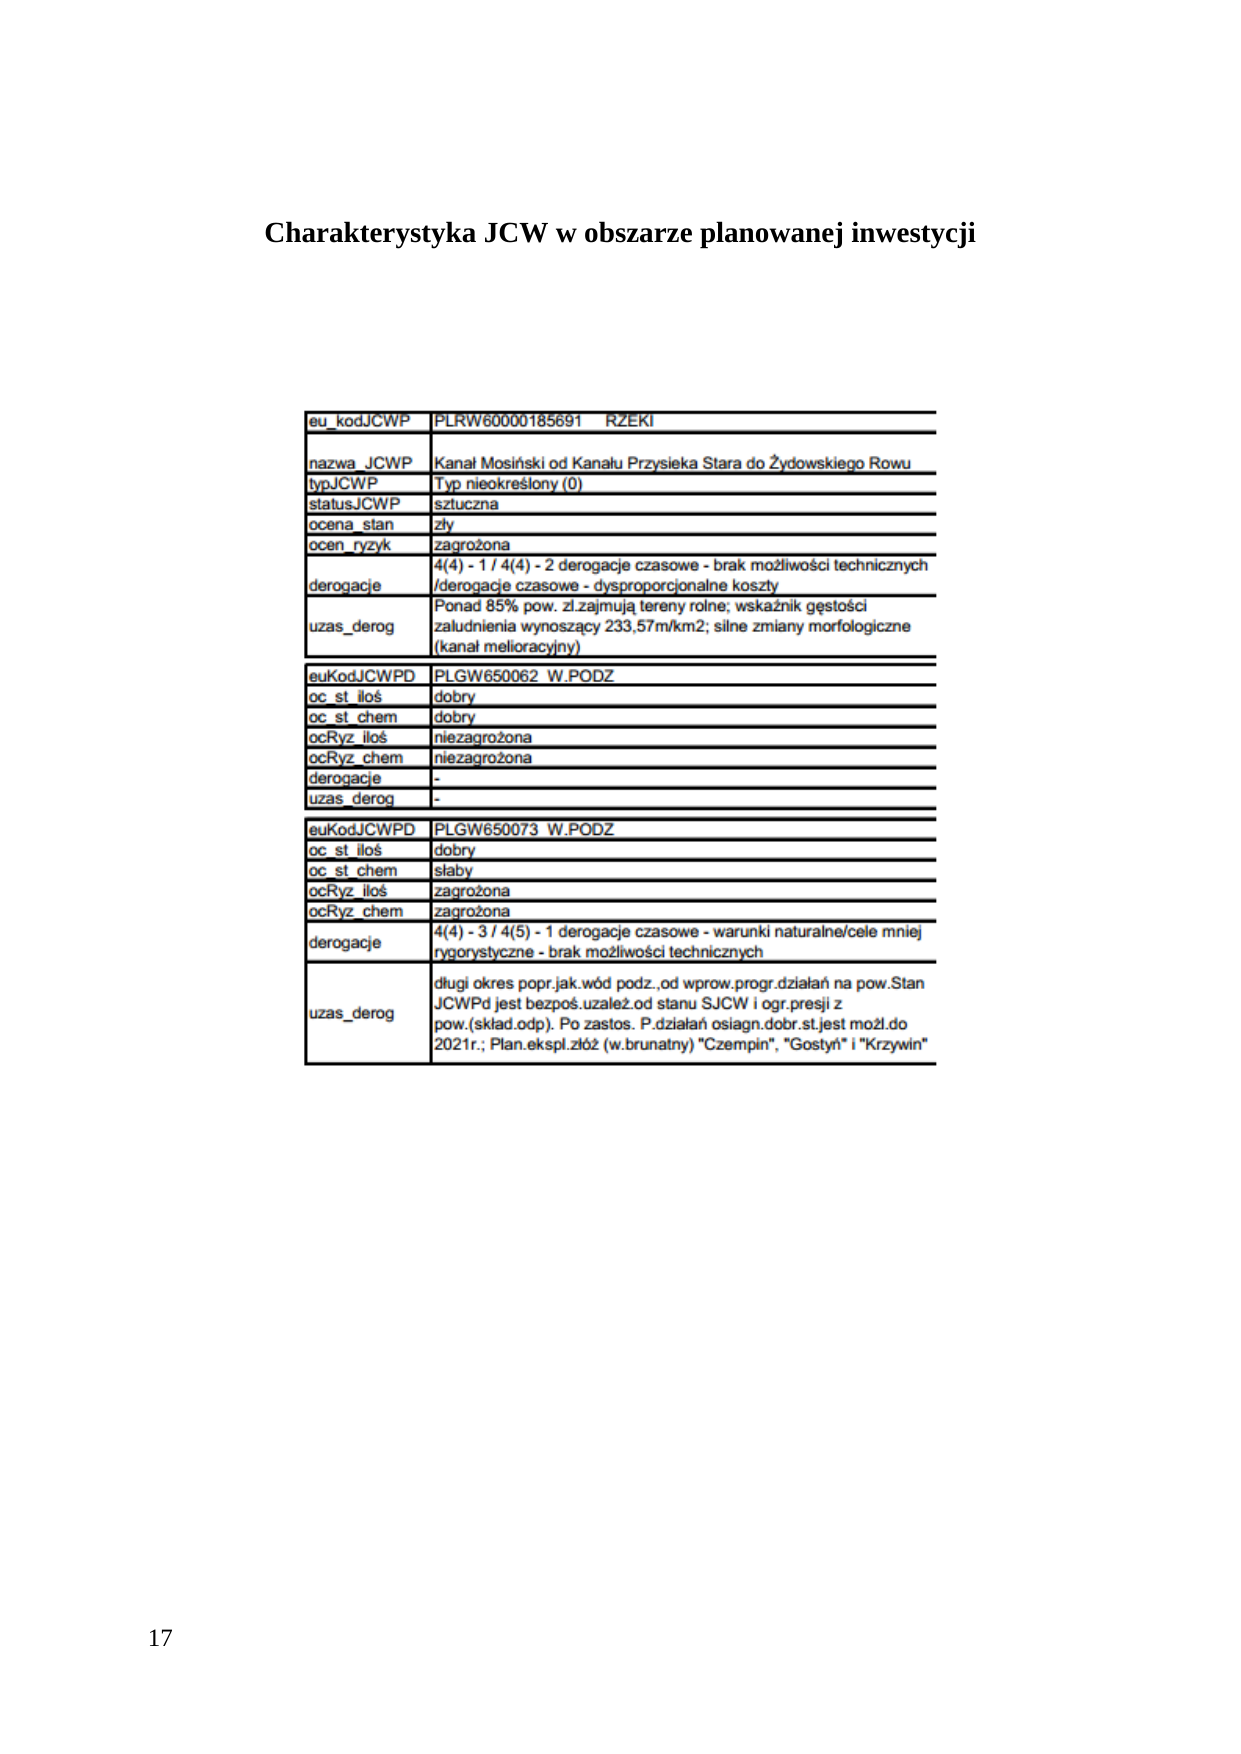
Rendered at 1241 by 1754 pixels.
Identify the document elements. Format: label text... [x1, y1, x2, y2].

picture [303, 408, 937, 1072]
text Charakterystyka JCW w obszarze planowanej inwestycji [148, 215, 1092, 248]
